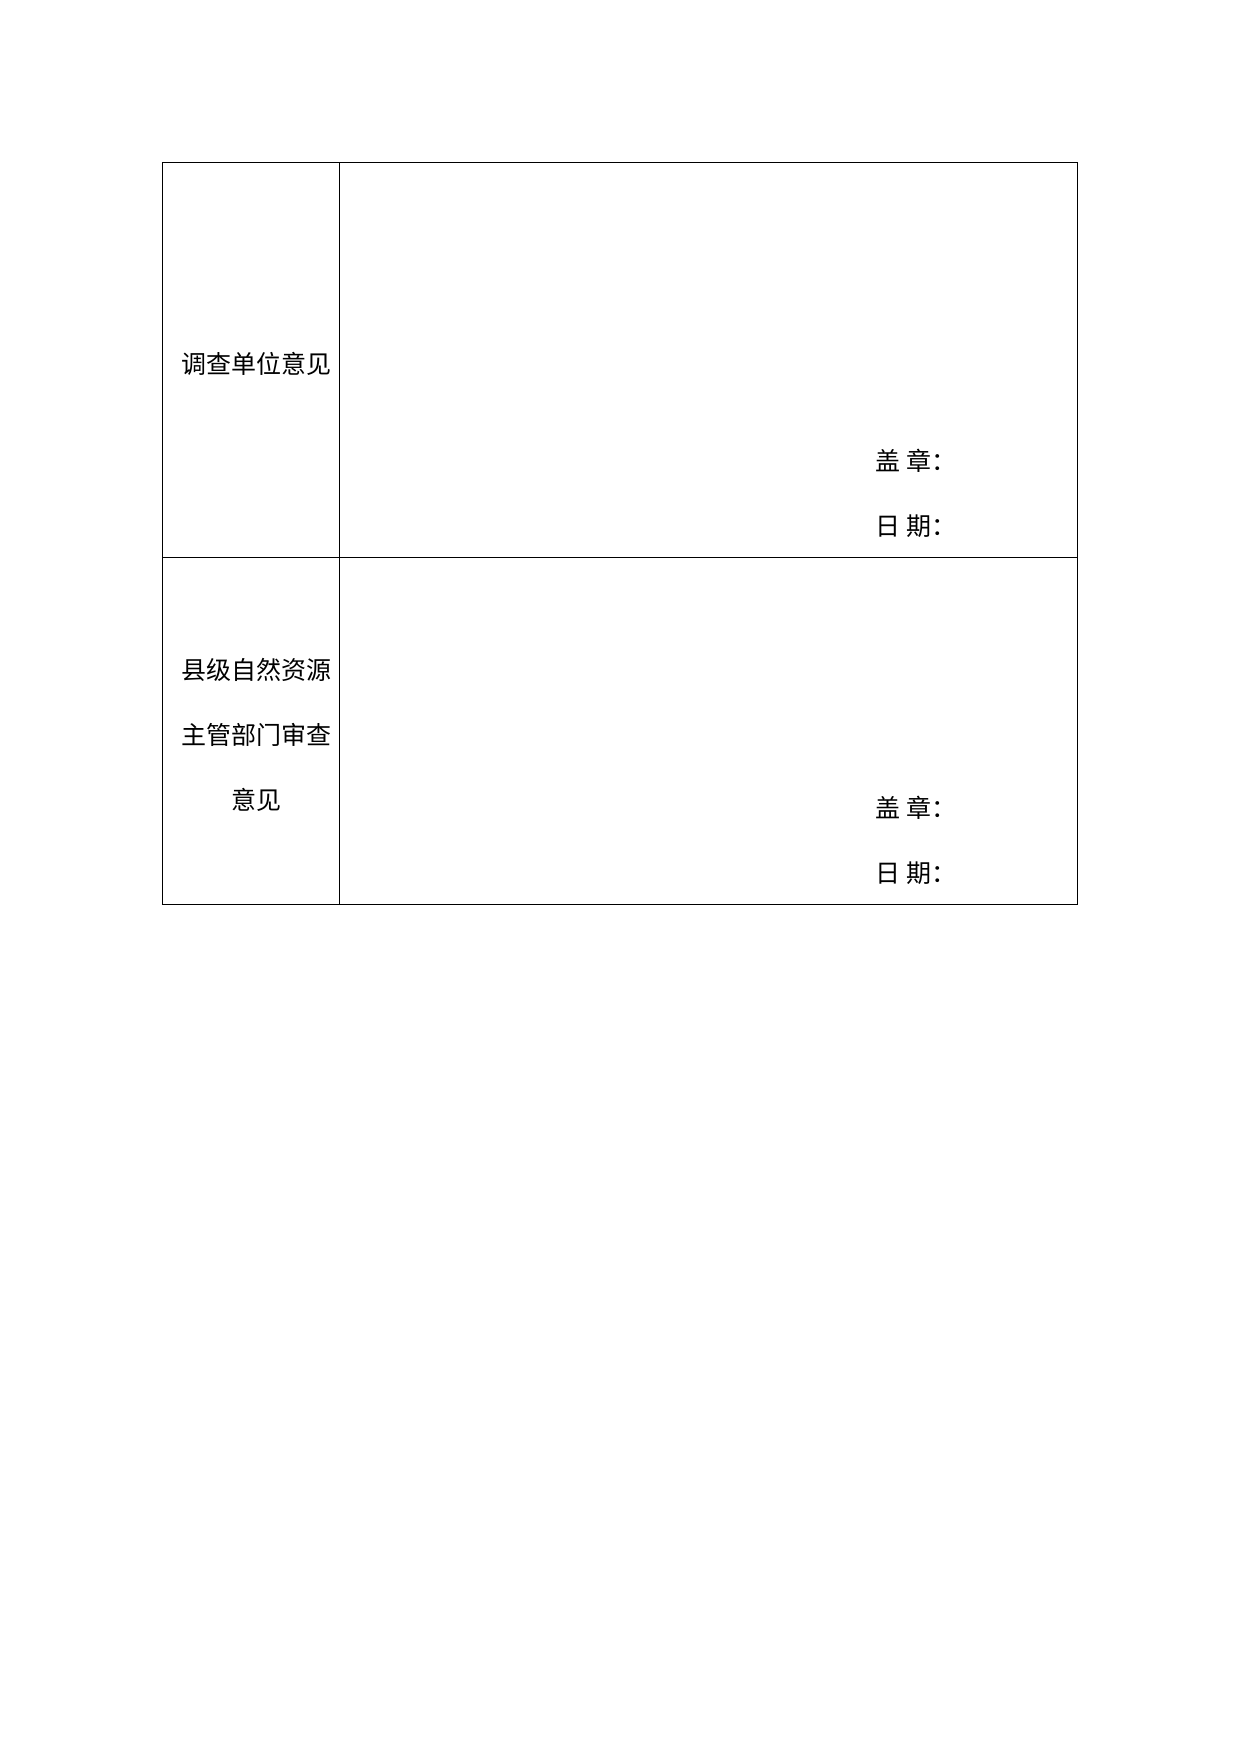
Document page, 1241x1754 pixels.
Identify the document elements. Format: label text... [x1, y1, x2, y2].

table_cell 盖 章： 日 期： [340, 558, 1077, 904]
table_cell 调查单位意见 [163, 163, 339, 557]
table_cell 县级自然资源主管部门审查意见 [163, 558, 339, 904]
table_cell 盖 章： 日 期： [340, 163, 1077, 557]
